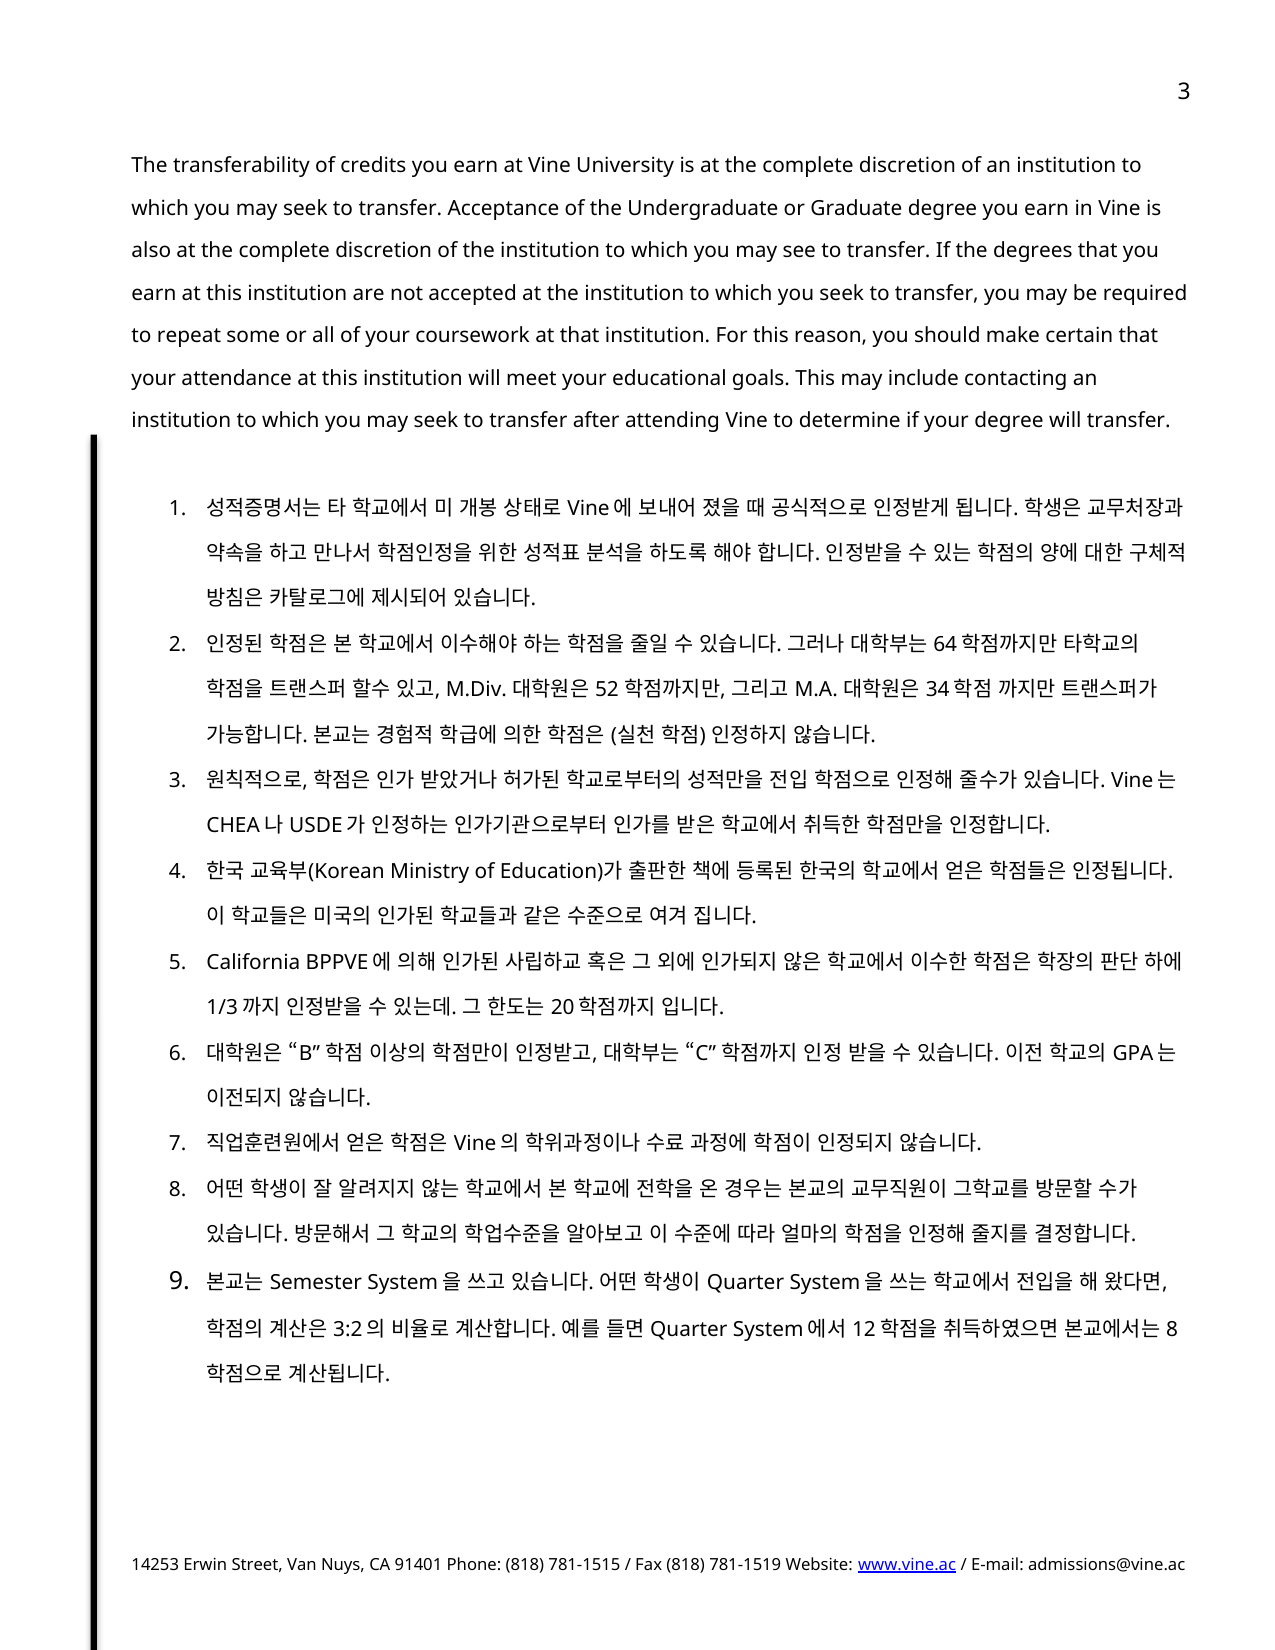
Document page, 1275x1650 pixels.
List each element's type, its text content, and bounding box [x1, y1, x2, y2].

list 대학원은 “B” 학점 이상의 학점만이 인정받고, 대학부는 “C” 학점까지 인정 받을 수 있습니다. 이전 학교의 GPA는 이전되지 않습니다. [169, 1036, 1191, 1112]
list 한국 교육부(Korean Ministry of Education)가 출판한 책에 등록된 한국의 학교에서 얻은 학점들은 인정됩니다. 이 학교들은 미국의 인가된 학교들과 같은 수준으로 여겨 집니다. [169, 854, 1191, 930]
list 어떤 학생이 잘 알려지지 않는 학교에서 본 학교에 전학을 온 경우는 본교의 교무직원이 그학교를 방문할 수가 있습니다. 방문해서 그 학교의 학업수준을 알아보고 이 수준에 따라 얼마의 학점을 인정해 줄지를 결정합니다. [169, 1172, 1191, 1248]
text The transferability of credits you earn at Vine University is at the complete discretion of an institution to which you may seek to transfer. Acceptance of the Undergraduate or Graduate degree you earn in Vine is also at the complete discretion of the institution to which you may see to transfer. If the degrees that you earn at this institution are not accepted at the institution to which you seek to transfer, you may be required to repeat some or all of your coursework at that institution. For this reason, you should make certain that your attendance at this institution will meet your educational goals. This may include contacting an institution to which you may seek to transfer after attending Vine to determine if your degree will transfer. [131, 150, 1191, 434]
list California BPPVE에 의해 인가된 사립하교 혹은 그 외에 인가되지 않은 학교에서 이수한 학점은 학장의 판단 하에 1/3까지 인정받을 수 있는데. 그 한도는 20학점까지 입니다. [169, 945, 1191, 1021]
list 원칙적으로, 학점은 인가 받았거나 허가된 학교로부터의 성적만을 전입 학점으로 인정해 줄수가 있습니다. Vine는 CHEA나 USDE가 인정하는 인가기관으로부터 인가를 받은 학교에서 취득한 학점만을 인정합니다. [169, 763, 1191, 839]
list 본교는 Semester System을 쓰고 있습니다. 어떤 학생이 Quarter System을 쓰는 학교에서 전입을 해 왔다면, 학점의 계산은 3:2의 비율로 계산합니다. 예를 들면 Quarter System에서 12학점을 취득하였으면 본교에서는 8학점으로 계산됩니다. [169, 1263, 1191, 1388]
list 성적증명서는 타 학교에서 미 개봉 상태로 Vine에 보내어 졌을 때 공식적으로 인정받게 됩니다. 학생은 교무처장과 약속을 하고 만나서 학점인정을 위한 성적표 분석을 하도록 해야 합니다. 인정받을 수 있는 학점의 양에 대한 구체적 방침은 카탈로그에 제시되어 있습니다. [169, 491, 1191, 612]
list 인정된 학점은 본 학교에서 이수해야 하는 학점을 줄일 수 있습니다. 그러나 대학부는 64학점까지만 타학교의 학점을 트랜스퍼 할수 있고, M.Div. 대학원은 52 학점까지만, 그리고 M.A. 대학원은 34학점 까지만 트랜스퍼가 가능합니다. 본교는 경험적 학급에 의한 학점은 (실천 학점) 인정하지 않습니다. [169, 627, 1191, 748]
list 직업훈련원에서 얻은 학점은 Vine의 학위과정이나 수료 과정에 학점이 인정되지 않습니다. [169, 1127, 1191, 1157]
